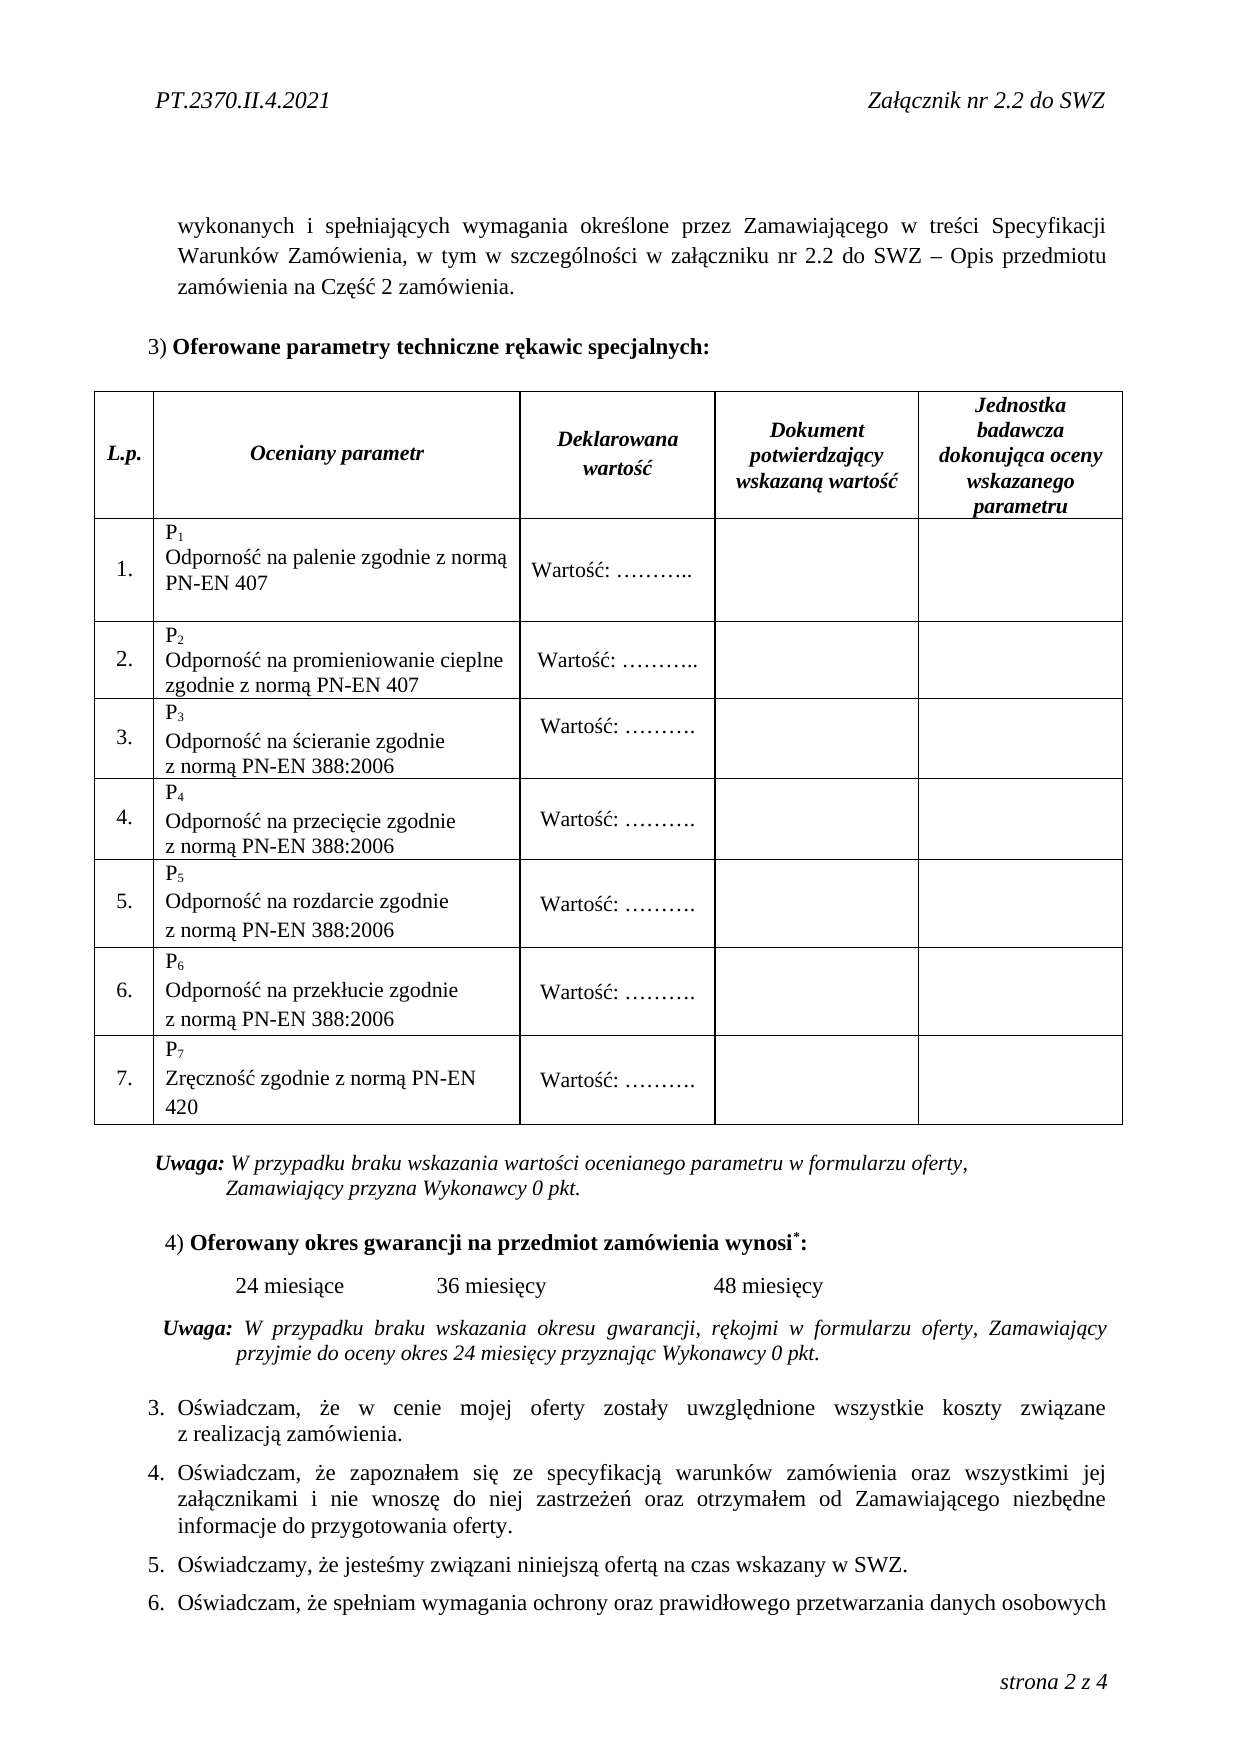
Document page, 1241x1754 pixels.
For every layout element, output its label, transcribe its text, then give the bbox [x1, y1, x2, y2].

text 3) Oferowane parametry techniczne rękawic specjalnych: [148, 333, 1107, 359]
table_cell 1. [95, 519, 153, 621]
table_cell [716, 519, 918, 621]
table_cell [716, 779, 918, 858]
text wykonanych i spełniających wymagania określone przez Zamawiającego w treści Specyfikacji Warunków Zamówienia, w tym w szczególności w załączniku nr 2.2 do SWZ – Opis przedmiotu zamówienia na Część 2 zamówienia. [177, 212, 1107, 299]
table_header Deklarowana wartość [521, 392, 714, 518]
table_cell 6. [95, 948, 153, 1035]
table_cell 4. [95, 779, 153, 858]
table_cell 3. [95, 699, 153, 778]
table_cell Wartość: ………. [521, 948, 714, 1035]
table_cell P7 Zręczność zgodnie z normą PN-EN 420 [154, 1036, 519, 1124]
table_cell 7. [95, 1036, 153, 1124]
list Oświadczam, że w cenie mojej oferty zostały uwzględnione wszystkie koszty związane z realizacją zamówienia. [148, 1394, 1107, 1447]
table_cell P5 Odporność na rozdarcie zgodnie z normą PN-EN 388:2006 [154, 860, 519, 947]
table_cell [716, 948, 918, 1035]
table_cell Wartość: ………. [521, 1036, 714, 1124]
table_cell [919, 699, 1122, 778]
table_cell [716, 622, 918, 698]
table_cell [716, 699, 918, 778]
list Oświadczam, że zapoznałem się ze specyfikacją warunków zamówienia oraz wszystkimi jej załącznikami i nie wnoszę do niej zastrzeżeń oraz otrzymałem od Zamawiającego niezbędne informacje do przygotowania oferty. [148, 1459, 1107, 1538]
table_cell P3 Odporność na ścieranie zgodnie z normą PN-EN 388:2006 [154, 699, 519, 778]
table_cell P6 Odporność na przekłucie zgodnie z normą PN-EN 388:2006 [154, 948, 519, 1035]
table_cell Wartość: ………. [521, 699, 714, 778]
table_cell [919, 622, 1122, 698]
table_header Jednostka badawcza dokonująca oceny wskazanego parametru [919, 392, 1122, 518]
table_cell P2 Odporność na promieniowanie cieplne zgodnie z normą PN-EN 407 [154, 622, 519, 698]
table_cell Wartość: ……….. [521, 622, 714, 698]
table_cell [919, 948, 1122, 1035]
text  24 miesiące  36 miesięcy  48 miesięcy [154, 1272, 1107, 1298]
text Uwaga: W przypadku braku wskazania okresu gwarancji, rękojmi w formularzu oferty, Zamawiający przyjmie do oceny okres 24 miesięcy przyznając Wykonawcy 0 pkt. [162, 1315, 1107, 1365]
table_header L.p. [95, 392, 153, 518]
table_cell [716, 1036, 918, 1124]
table_cell [919, 1036, 1122, 1124]
table_cell [919, 860, 1122, 947]
table_cell Wartość: ……….. [521, 519, 714, 621]
text Uwaga: W przypadku braku wskazania wartości ocenianego parametru w formularzu oferty, [154, 1150, 1107, 1175]
table_cell [919, 779, 1122, 858]
table_cell [919, 519, 1122, 621]
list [148, 1589, 1107, 1616]
table_cell Wartość: ………. [521, 860, 714, 947]
table_cell P4 Odporność na przecięcie zgodnie z normą PN-EN 388:2006 [154, 779, 519, 858]
text 4) Oferowany okres gwarancji na przedmiot zamówienia wynosi*: [148, 1229, 1107, 1256]
table_cell 5. [95, 860, 153, 947]
table_cell [716, 860, 918, 947]
table_header Oceniany parametr [154, 392, 519, 518]
table_header Dokument potwierdzający wskazaną wartość [716, 392, 918, 518]
table_cell 2. [95, 622, 153, 698]
list Oświadczamy, że jesteśmy związani niniejszą ofertą na czas wskazany w SWZ. [148, 1551, 1107, 1577]
table_cell Wartość: ………. [521, 779, 714, 858]
table_cell P1 Odporność na palenie zgodnie z normą PN-EN 407 [154, 519, 519, 621]
text Zamawiający przyzna Wykonawcy 0 pkt. [154, 1175, 1107, 1201]
